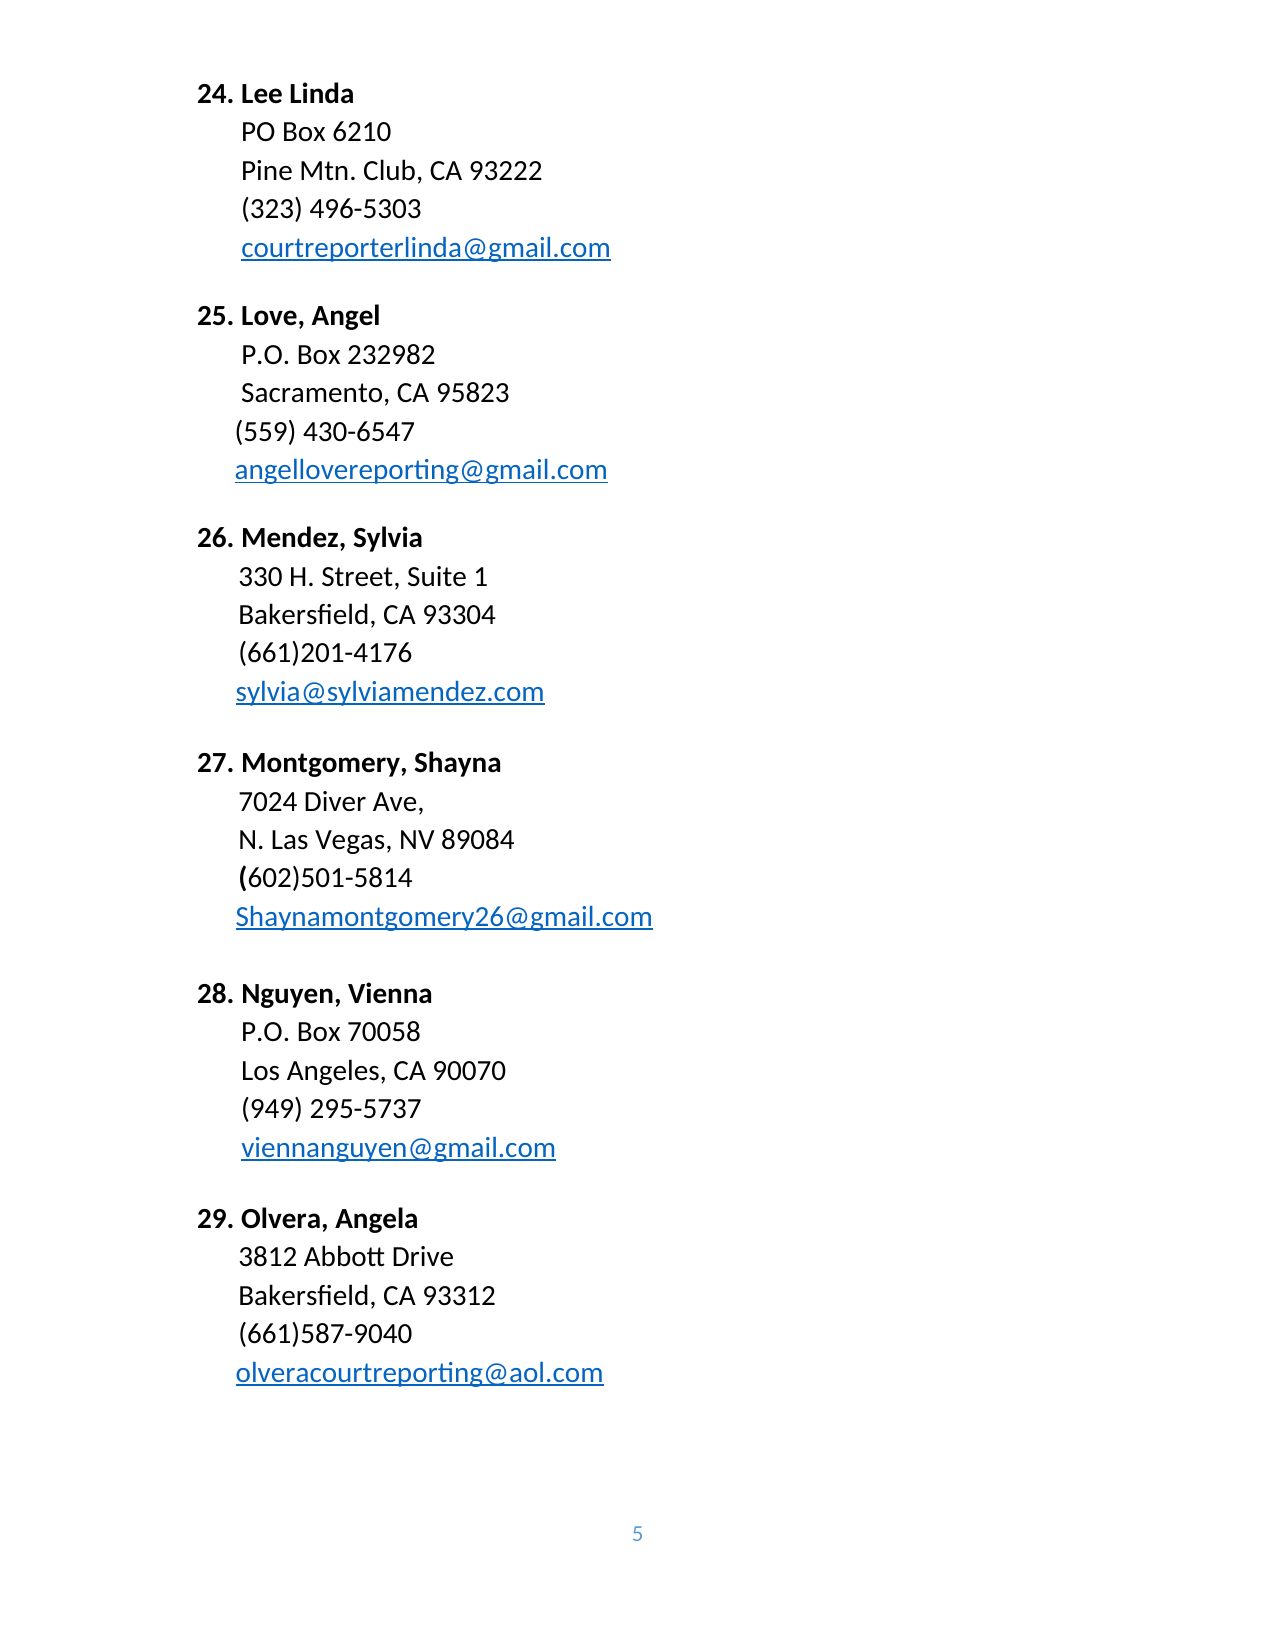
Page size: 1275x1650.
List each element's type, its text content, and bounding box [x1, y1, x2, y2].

list Los Angeles, CA 90070 [234, 1052, 1125, 1087]
list Olvera, Angela [197, 1200, 1125, 1236]
list angellovereporting@gmail.com [234, 451, 1125, 517]
list Shaynamontgomery26@gmail.com [225, 898, 1125, 934]
list (661)587-9040 [225, 1315, 1125, 1351]
list viennanguyen@gmail.com [234, 1129, 1125, 1164]
list Bakersfield, CA 93304 [225, 596, 1125, 632]
list olveracourtreporting@aol.com [225, 1354, 1125, 1389]
list (661)201-4176 [225, 634, 1125, 670]
list Bakersfield, CA 93312 [225, 1277, 1125, 1312]
list sylvia@sylviamendez.com [225, 673, 1125, 708]
list N. Las Vegas, NV 89084 [225, 821, 1125, 857]
list (602)501-5814 [225, 859, 1125, 895]
list 3812 Abbott Drive [225, 1238, 1125, 1274]
list Lee Linda [197, 75, 1125, 111]
list Mendez, Sylvia [197, 519, 1125, 555]
list 330 H. Street, Suite 1 [225, 558, 1125, 593]
list Nguyen, Vienna [197, 975, 1125, 1011]
list (323) 496-5303 [234, 190, 1125, 226]
list Montgomery, Shayna [197, 744, 1125, 780]
list P.O. Box 70058 [234, 1013, 1125, 1049]
list PO Box 6210 [234, 113, 1125, 149]
list courtreporterlinda@gmail.com [234, 229, 1125, 264]
list Love, Angel P.O. Box 232982 Sacramento, CA 95823 (559) 430-6547 [197, 297, 1125, 448]
list (949) 295-5737 [234, 1090, 1125, 1126]
list 7024 Diver Ave, [225, 783, 1125, 818]
list Pine Mtn. Club, CA 93222 [234, 152, 1125, 187]
